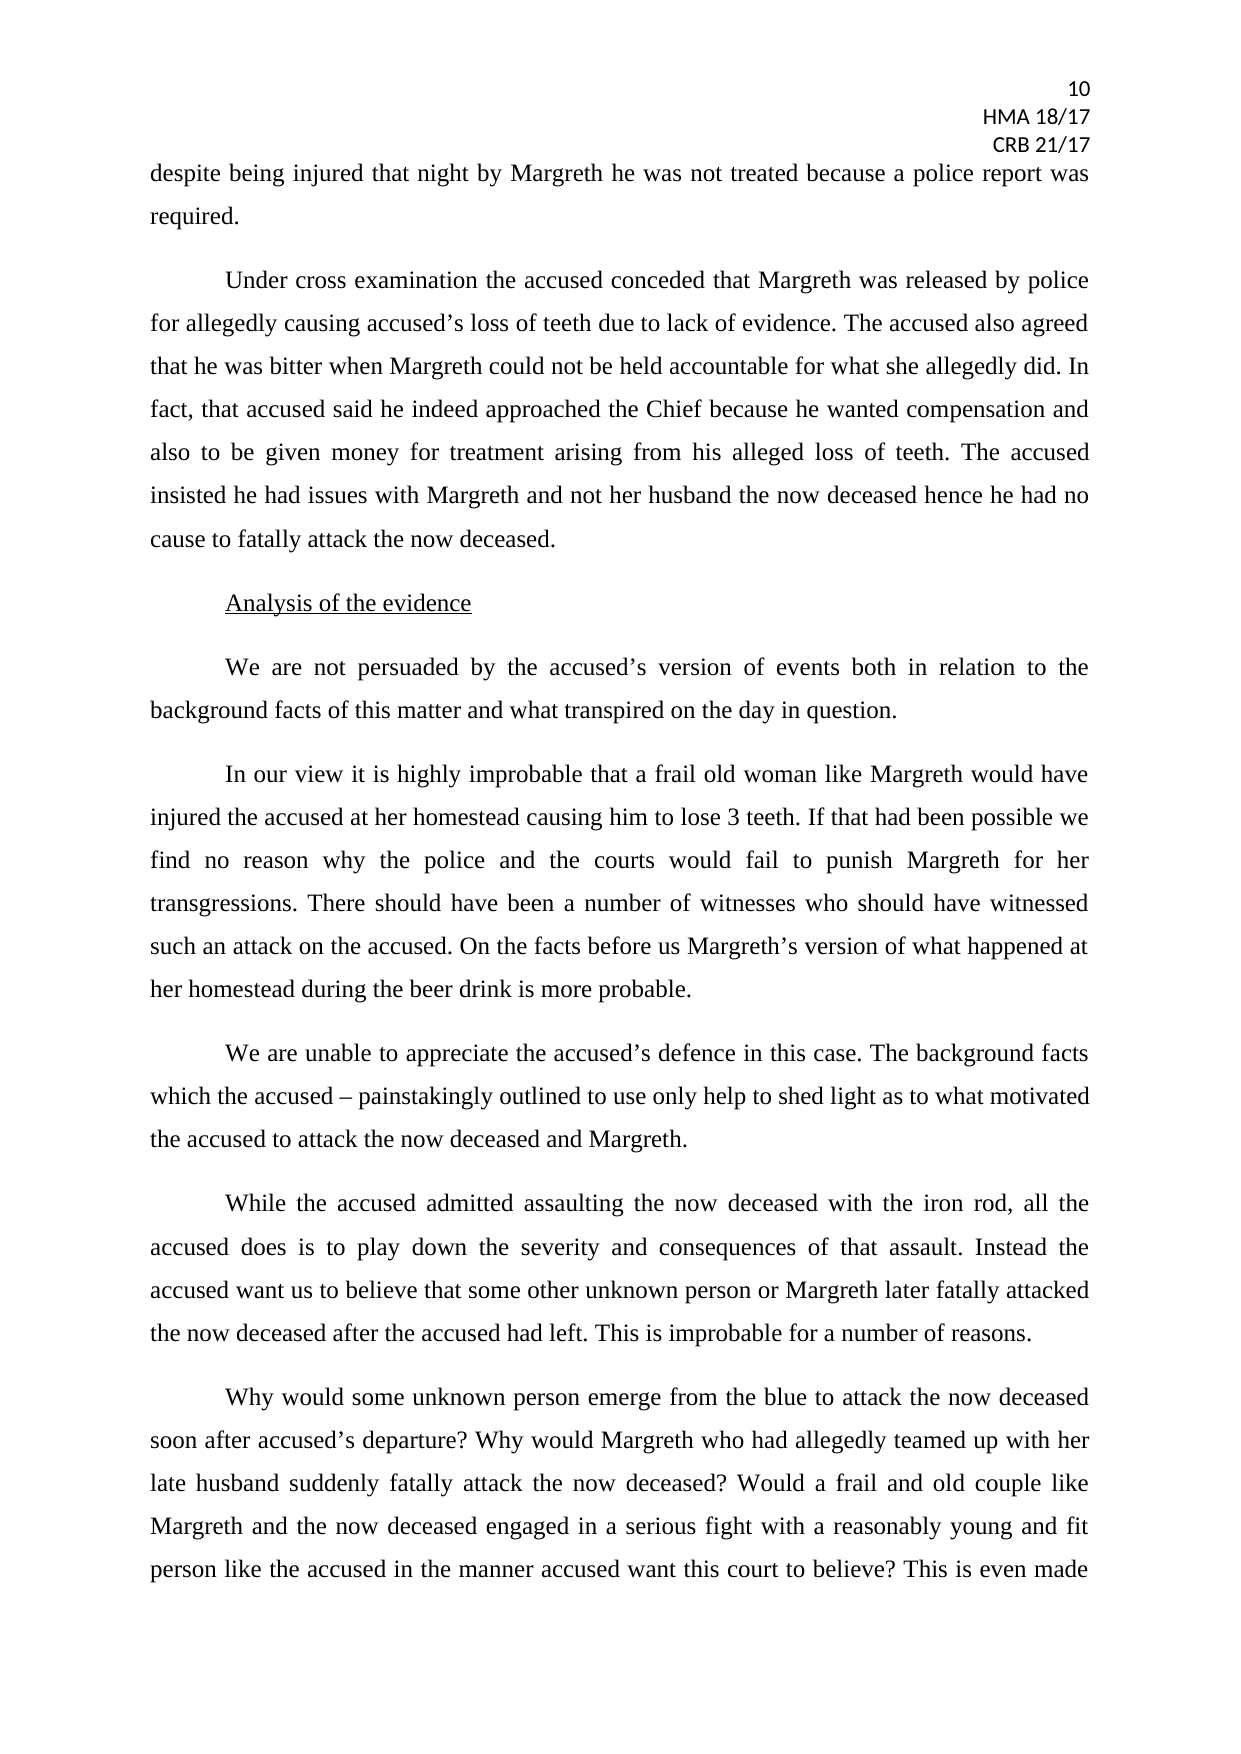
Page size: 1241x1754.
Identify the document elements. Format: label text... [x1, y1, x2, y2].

text We are not persuaded by the accused’s version of events both in relation to the background facts of this matter and what transpired on the day in question. [150, 652, 1090, 723]
text Under cross examination the accused conceded that Margreth was released by police for allegedly causing accused’s loss of teeth due to lack of evidence. The accused also agreed that he was bitter when Margreth could not be held accountable for what she allegedly did. In fact, that accused said he indeed approached the Chief because he wanted compensation and also to be given money for treatment arising from his alleged loss of teeth. The accused insisted he had issues with Margreth and not her husband the now deceased hence he had no cause to fatally attack the now deceased. [150, 265, 1090, 552]
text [150, 1382, 1090, 1583]
text We are unable to appreciate the accused’s defence in this case. The background facts which the accused – painstakingly outlined to use only help to shed light as to what motivated the accused to attack the now deceased and Margreth. [150, 1038, 1090, 1153]
text While the accused admitted assaulting the now deceased with the iron rod, all the accused does is to play down the severity and consequences of that assault. Instead the accused want us to believe that some other unknown person or Margreth later fatally attacked the now deceased after the accused had left. This is improbable for a number of reasons. [150, 1188, 1090, 1347]
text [150, 158, 1090, 230]
text In our view it is highly improbable that a frail old woman like Margreth would have injured the accused at her homestead causing him to lose 3 teeth. If that had been possible we find no reason why the police and the courts would fail to punish Margreth for her transgressions. There should have been a number of witnesses who should have witnessed such an attack on the accused. On the facts before us Margreth’s version of what happened at her homestead during the beer drink is more probable. [150, 759, 1090, 1003]
text Analysis of the evidence [150, 588, 1090, 616]
